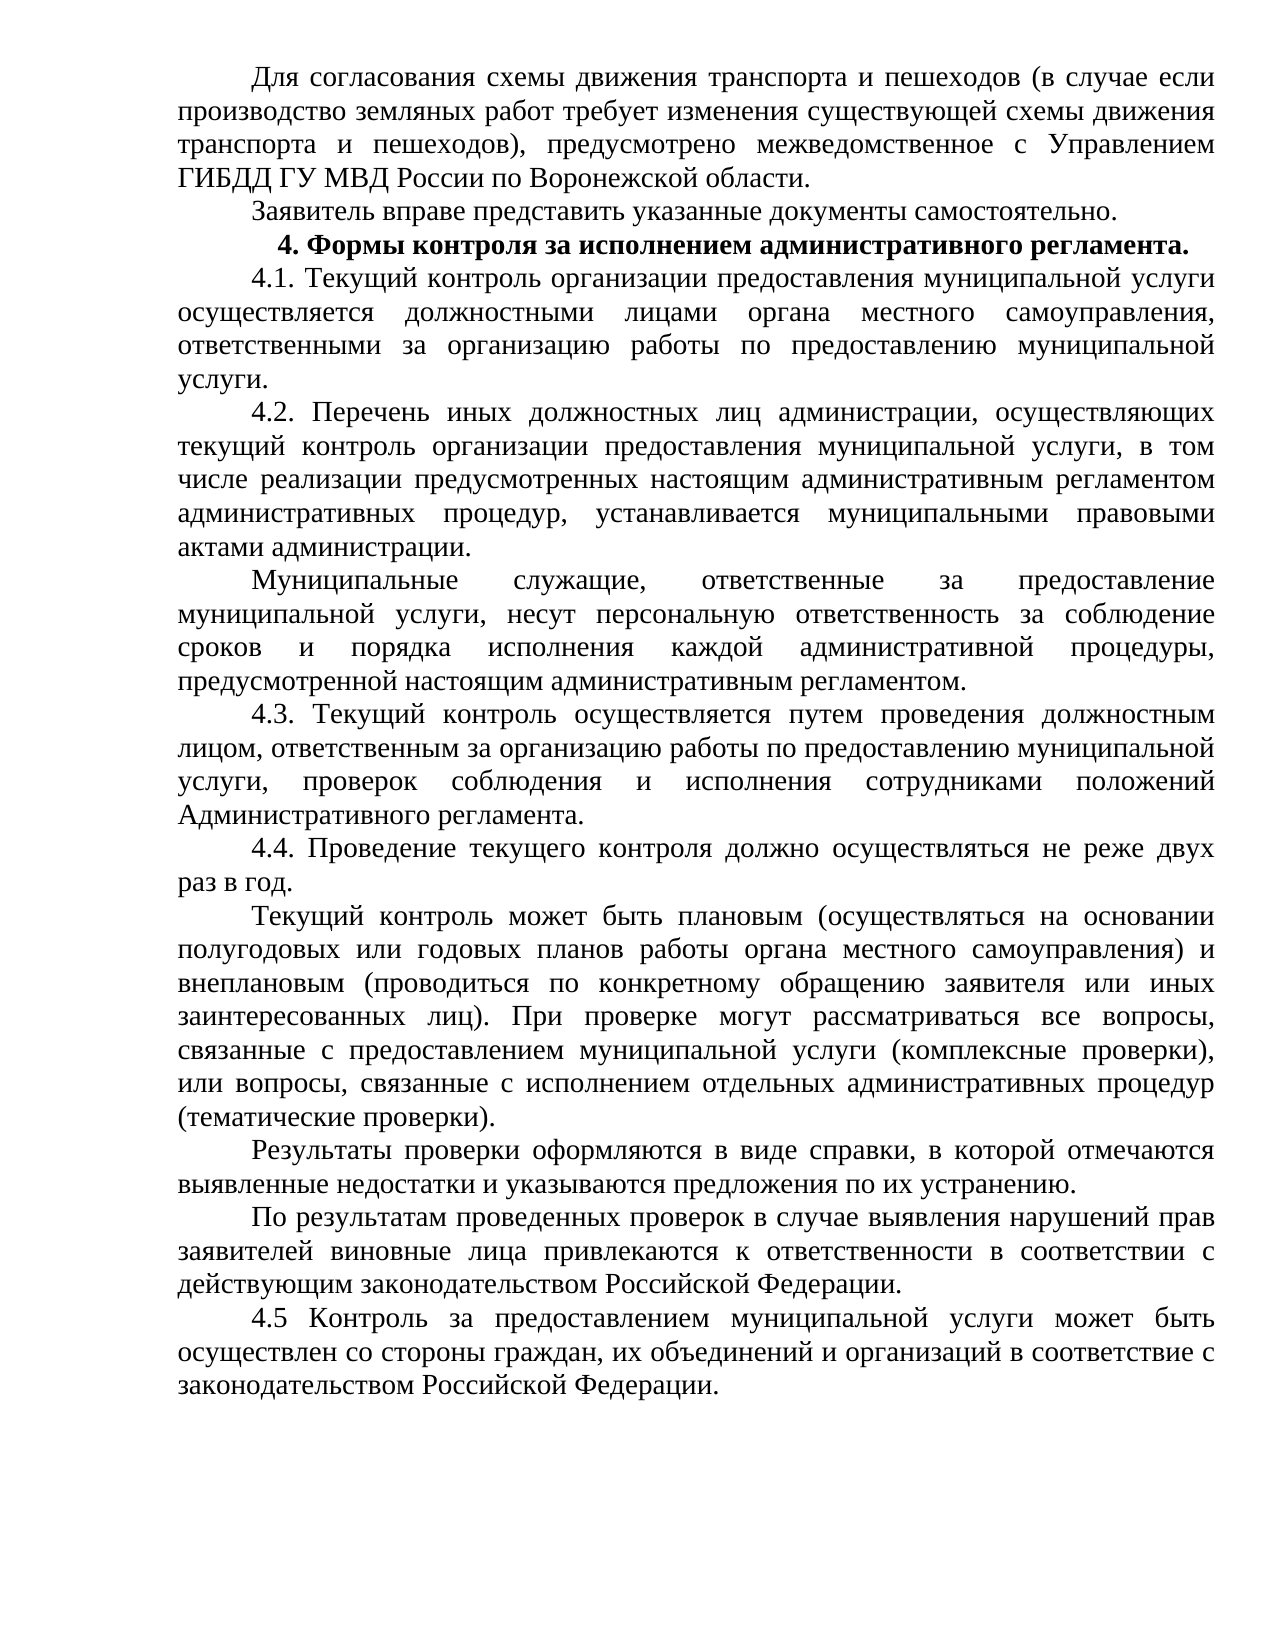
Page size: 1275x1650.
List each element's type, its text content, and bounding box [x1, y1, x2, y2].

text Для согласования схемы движения транспорта и пешеходов (в случае если производство земляных работ требует изменения существующей схемы движения транспорта и пешеходов), предусмотрено межведомственное с Управлением ГИБДД ГУ МВД России по Воронежской области. [177, 59, 1216, 193]
text 4.2. Перечень иных должностных лиц администрации, осуществляющих текущий контроль организации предоставления муниципальной услуги, в том числе реализации предусмотренных настоящим административным регламентом административных процедур, устанавливается муниципальными правовыми актами администрации. [177, 394, 1216, 562]
text Текущий контроль может быть плановым (осуществляться на основании полугодовых или годовых планов работы органа местного самоуправления) и внеплановым (проводиться по конкретному обращению заявителя или иных заинтересованных лиц). При проверке могут рассматриваться все вопросы, связанные с предоставлением муниципальной услуги (комплексные проверки), или вопросы, связанные с исполнением отдельных административных процедур (тематические проверки). [177, 898, 1216, 1132]
text Результаты проверки оформляются в виде справки, в которой отмечаются выявленные недостатки и указываются предложения по их устранению. [177, 1132, 1216, 1199]
text 4.1. Текущий контроль организации предоставления муниципальной услуги осуществляется должностными лицами органа местного самоуправления, ответственными за организацию работы по предоставлению муниципальной услуги. [177, 260, 1216, 394]
text Муниципальные служащие, ответственные за предоставление муниципальной услуги, несут персональную ответственность за соблюдение сроков и порядка исполнения каждой административной процедуры, предусмотренной настоящим административным регламентом. [177, 562, 1216, 696]
text По результатам проведенных проверок в случае выявления нарушений прав заявителей виновные лица привлекаются к ответственности в соответствии с действующим законодательством Российской Федерации. [177, 1199, 1216, 1300]
list 4. Формы контроля за исполнением административного регламента. [177, 227, 1216, 260]
text 4.3. Текущий контроль осуществляется путем проведения должностным лицом, ответственным за организацию работы по предоставлению муниципальной услуги, проверок соблюдения и исполнения сотрудниками положений Административного регламента. [177, 696, 1216, 831]
text 4.4. Проведение текущего контроля должно осуществляться не реже двух раз в год. [177, 831, 1216, 898]
text 4.5 Контроль за предоставлением муниципальной услуги может быть осуществлен со стороны граждан, их объединений и организаций в соответствие с законодательством Российской Федерации. [177, 1300, 1216, 1401]
text Заявитель вправе представить указанные документы самостоятельно. [177, 193, 1216, 227]
